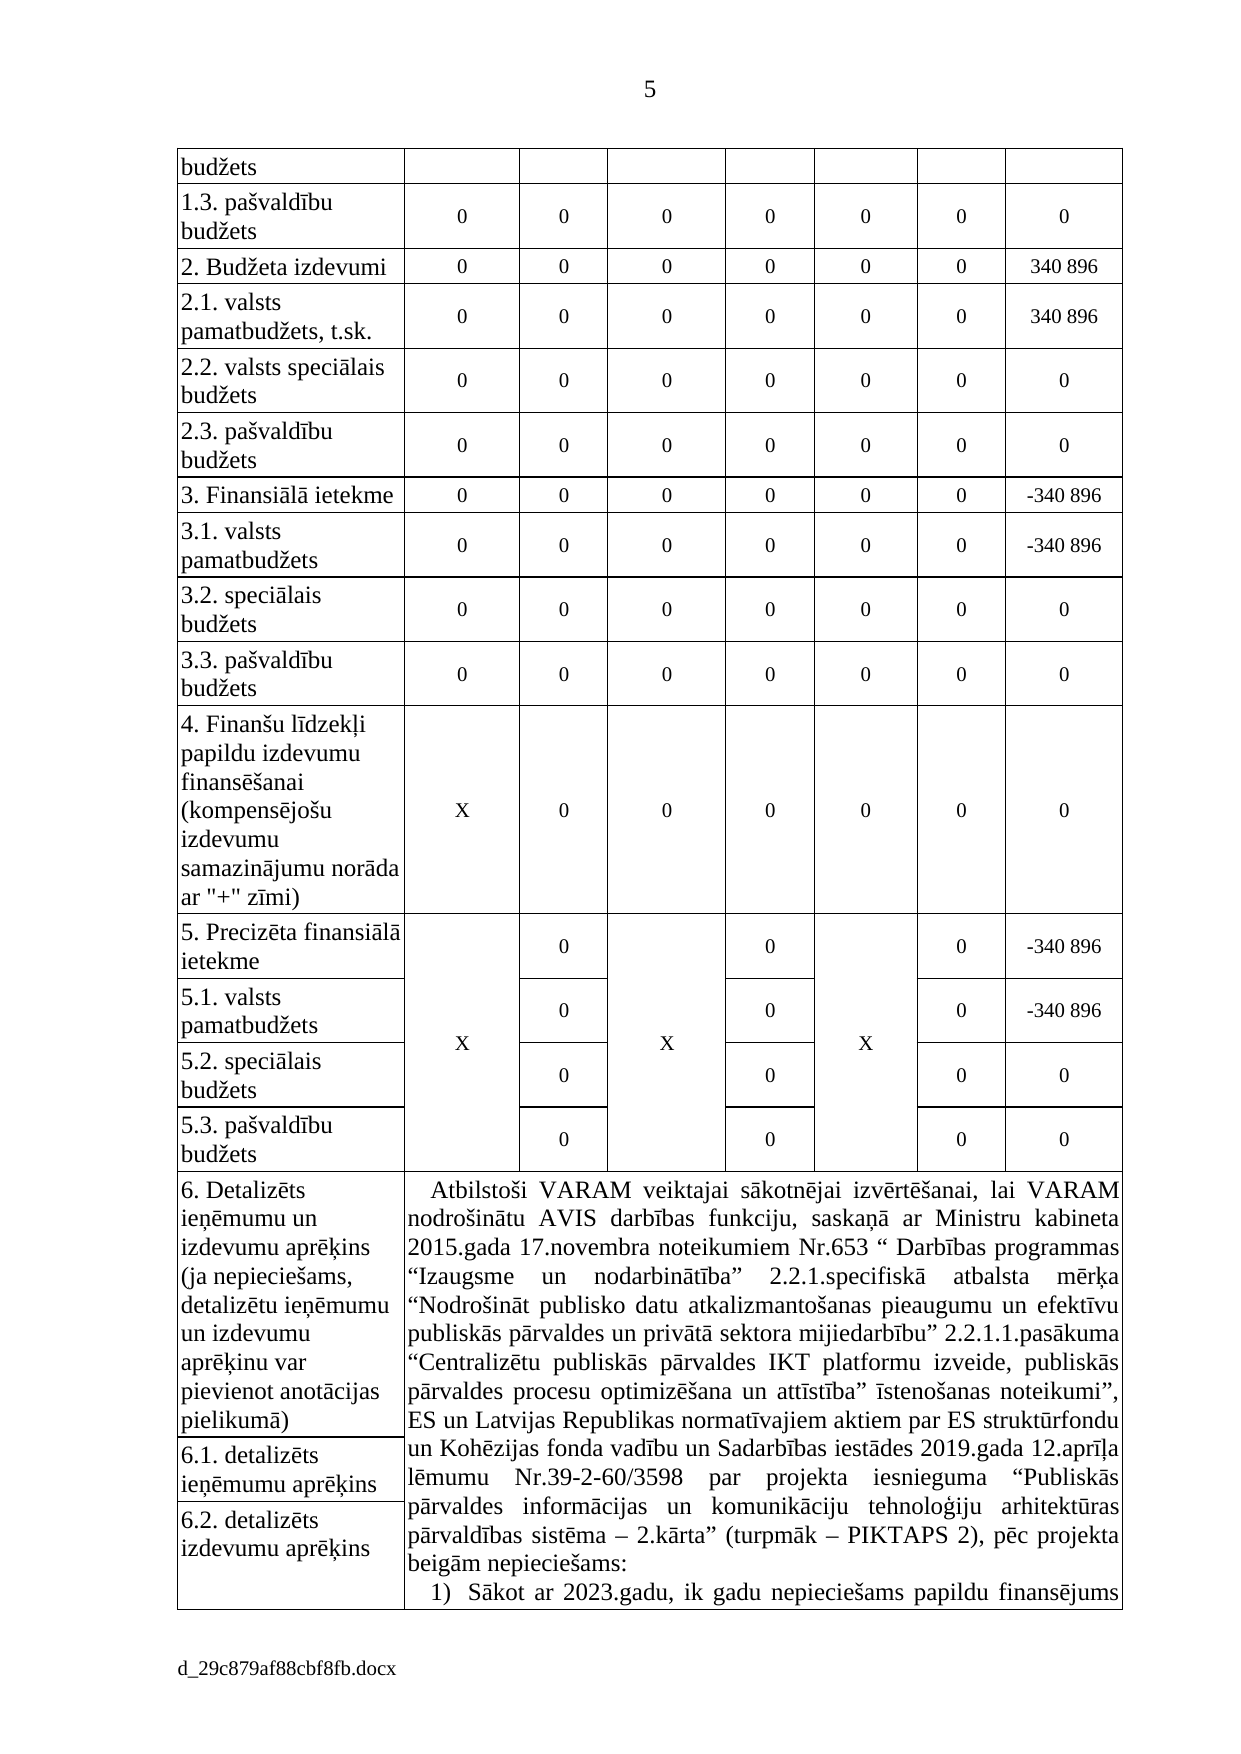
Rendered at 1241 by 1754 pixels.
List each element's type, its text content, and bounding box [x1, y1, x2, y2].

table_cell 0 [918, 349, 1005, 412]
table_cell 0 [726, 284, 814, 348]
table_cell 340 896 [1006, 284, 1122, 348]
table_cell 0 [405, 249, 519, 283]
table_cell 0 [726, 184, 814, 248]
table_cell 0 [520, 349, 607, 412]
table_cell -340 896 [1006, 914, 1122, 978]
table_cell 0 [815, 578, 917, 641]
table_cell 0 [815, 706, 917, 913]
table_cell 0 [918, 706, 1005, 913]
table_cell 0 [405, 642, 519, 705]
table_cell 0 [918, 413, 1005, 476]
table_cell 0 [815, 149, 917, 183]
table_cell X [815, 914, 917, 1171]
table_cell -340 896 [1006, 979, 1122, 1042]
table_cell X [405, 706, 519, 913]
table_cell 0 [608, 706, 725, 913]
table_cell 0 [608, 642, 725, 705]
table_cell 0 [405, 578, 519, 641]
table_cell 6. Detalizēts ieņēmumu un izdevumu aprēķins (ja nepieciešams, detalizētu ieņēmumu un izdevumu aprēķinu var pievienot anotācijas pielikumā) [178, 1172, 404, 1436]
table_cell 0 [918, 184, 1005, 248]
table_cell 5. Precizēta finansiālā ietekme [178, 914, 404, 978]
table_cell 3.3. pašvaldību budžets [178, 642, 404, 705]
table_cell 0 [405, 184, 519, 248]
table_cell 0 [815, 284, 917, 348]
table_cell 0 [918, 478, 1005, 512]
table_cell 0 [726, 979, 814, 1042]
table_cell 0 [726, 914, 814, 978]
table_cell 0 [520, 284, 607, 348]
table_cell 0 [405, 149, 519, 183]
table_cell 0 [815, 478, 917, 512]
table_cell 0 [1006, 413, 1122, 476]
table_cell 0 [918, 149, 1005, 183]
table_cell 0 [608, 249, 725, 283]
table_cell 0 [726, 1043, 814, 1106]
table_cell 0 [1006, 1043, 1122, 1106]
table_cell 0 [608, 284, 725, 348]
table_cell 0 [726, 513, 814, 576]
table_cell 0 [608, 349, 725, 412]
table_cell 0 [405, 284, 519, 348]
table_cell 0 [815, 249, 917, 283]
table_cell 2. Budžeta izdevumi [178, 249, 404, 283]
table_cell 2.1. valsts pamatbudžets, t.sk. [178, 284, 404, 348]
table_cell 0 [520, 478, 607, 512]
table_cell 0 [520, 249, 607, 283]
table_cell -340 896 [1006, 513, 1122, 576]
table_cell 0 [608, 478, 725, 512]
table_cell X [608, 914, 725, 1171]
table_cell 0 [520, 706, 607, 913]
table_cell 0 [608, 578, 725, 641]
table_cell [178, 149, 404, 183]
table_cell -340 896 [1006, 478, 1122, 512]
table_cell 0 [726, 149, 814, 183]
table_cell 0 [726, 349, 814, 412]
table_cell 0 [1006, 578, 1122, 641]
table_cell 0 [726, 642, 814, 705]
table_cell 0 [726, 249, 814, 283]
table_cell 0 [918, 513, 1005, 576]
table_cell 0 [520, 642, 607, 705]
table_cell 0 [815, 513, 917, 576]
table_cell 0 [726, 1108, 814, 1171]
table_cell 0 [608, 184, 725, 248]
table_cell 0 [726, 578, 814, 641]
table_cell 0 [918, 249, 1005, 283]
table_cell 0 [405, 513, 519, 576]
table_cell 0 [815, 413, 917, 476]
table_cell 0 [520, 149, 607, 183]
table_cell 0 [918, 914, 1005, 978]
table_cell 0 [726, 478, 814, 512]
table_cell 0 [1006, 706, 1122, 913]
table_cell 5.1. valsts pamatbudžets [178, 979, 404, 1042]
table_cell 0 [1006, 149, 1122, 183]
table_cell 0 [918, 284, 1005, 348]
table_cell 0 [608, 513, 725, 576]
table_cell 0 [1006, 349, 1122, 412]
table_cell 1.3. pašvaldību budžets [178, 184, 404, 248]
table_cell 4. Finanšu līdzekļi papildu izdevumu finansēšanai (kompensējošu izdevumu samazinājumu norāda ar "+" zīmi) [178, 706, 404, 913]
table_cell 0 [405, 478, 519, 512]
table_cell 3. Finansiālā ietekme [178, 478, 404, 512]
table_cell 0 [726, 413, 814, 476]
table_cell 0 [918, 1108, 1005, 1171]
table_cell 0 [405, 349, 519, 412]
table_cell 0 [520, 578, 607, 641]
table_cell X [405, 914, 519, 1171]
table_cell 0 [608, 149, 725, 183]
table_cell 0 [1006, 184, 1122, 248]
table_cell 5.2. speciālais budžets [178, 1043, 404, 1106]
table_cell 0 [918, 1043, 1005, 1106]
table_cell 3.1. valsts pamatbudžets [178, 513, 404, 576]
table_cell 0 [918, 642, 1005, 705]
table_cell 0 [405, 413, 519, 476]
table_cell 2.3. pašvaldību budžets [178, 413, 404, 476]
table_cell 0 [815, 642, 917, 705]
table_cell 0 [815, 349, 917, 412]
table_cell 0 [520, 1043, 607, 1106]
table_cell 2.2. valsts speciālais budžets [178, 349, 404, 412]
table_cell 0 [1006, 642, 1122, 705]
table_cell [178, 1502, 404, 1609]
table_cell 0 [520, 914, 607, 978]
table_cell 5.3. pašvaldību budžets [178, 1108, 404, 1171]
table_cell 0 [520, 413, 607, 476]
table_cell 0 [918, 979, 1005, 1042]
table_cell 3.2. speciālais budžets [178, 578, 404, 641]
table_cell 6.1. detalizēts ieņēmumu aprēķins [178, 1438, 404, 1501]
table_cell 0 [815, 184, 917, 248]
table_cell Atbilstoši VARAM veiktajai sākotnējai izvērtēšanai, lai VARAM nodrošinātu AVIS darbības funkciju, saskaņā ar Ministru kabineta 2015.gada 17.novembra noteikumiem Nr.653 “ Darbības programmas “Izaugsme un nodarbinātība” 2.2.1.specifiskā atbalsta mērķa “Nodrošināt publisko datu atkalizmantošanas pieaugumu un efektīvu publiskās pārvaldes un privātā sektora mijiedarbību” 2.2.1.1.pasākuma “Centralizētu publiskās pārvaldes IKT platformu izveide, publiskās pārvaldes procesu optimizēšana un attīstība” īstenošanas noteikumi”, ES un Latvijas Republikas normatīvajiem aktiem par ES struktūrfondu un Kohēzijas fonda vadību un Sadarbības iestādes 2019.gada 12.aprīļa lēmumu Nr.39-2-60/3598 par projekta iesnieguma “Publiskās pārvaldes informācijas un komunikāciju tehnoloģiju arhitektūras pārvaldības sistēma – 2.kārta” (turpmāk – PIKTAPS 2), pēc projekta beigām nepieciešams: Sākot ar 2023.gadu, ik gadu nepieciešams papildu finansējums 106 959 euro apmērā 3 amata vietu uzturēšanai un 5 700 2023.gadā jaunu darba vietu izveidošanai: Atlīdzība{EKK 1000}:92 052 euro (3 amata vietas). 3 sistēmanalītiķi (12.mēnešalgu grupa) (2557 euro x 3 amata vietas x 12 mēneši = 92 052 euro). Preces un pakalpojumi {EKK 2000}: 14 907 euro Kārtējie izdevumi amata vietu uzturēšanai (4 969 euro gadā x 3 amata vietas = 14 907 euro) Pamatkapitāla veidošana {EKK 5000} : 5 700 euro Jauno darba vietu datortehnikas un licenču iegādei (1 900 euro x 3 amata vietas = 5 700 euro) Lai varētu nodrošināt AVIS fizisko, loģisko aizsardzību, sistēmas darbības monitoringu, veiktspēju, pieejamību (vismaz 98%) un integritāti definētajos rādītājos, ir nepieciešams finansējums AVIS pilnveidošanai un uzturēšanai. Finansējums nepieciešams, lai VARAM varētu nodrošināt šādu prasību, t.sk. normatīvo aktu prasību, izpildi: savlaicīgi veikt atklāto kļūdu (t.sk. drošības ievainojamību) novēršanu sistēmā, kas var izraisīt darbības, datu integritātes, drošības problēmas vai datu noplūdi; savlaicīgi veikt AVIS izmaiņas, kuras saistītas ar lietojamības uzlabošanu, lai nodrošinātu lietotājiem ērtu AVIS izmantošanu; veikt nepieciešamās izmaiņas VIRSIS gadījumos, kad tiek veikti grozījumi normatīvajos aktos. Ja izmaiņas netiek nodrošinātas, sistēmu līdz atbilstošo izmaiņu veikšanai var nākties izslēgt vai būtiski ierobežot tās funkcionalitāti. Tas var ietekmēt VARAM darbības efektivitāti, kā arī VARAM sniegto pakalpojumu kvalitāti. 2) Sākot ar 2023. gadu, kad AVIS tiks ieviests produkcijas vidē, tehniskā nodrošinājuma iegādei un uzturēšanai ik gadu nepieciešami papildus: Preces un pakalpojumi {EKK 2000}: Informācijas sistēmu uzturēšana "EKK 2250": Programmatūras izstrādes darbi 228 237 euro. Atbilstoši PIKTAPS2 projekta detalizētajā projekta aprakstā sniegtajai informācijai, provizoriskās uzturēšanas izmaksas AVIS uzturēšanai gadā ir ieplānotas līdz 228 237 euro apmērā. Kopējās AVIS specializētās programmatūras izstrādes izmaksas sastāda 1 141 185 euro. Izvērtējot AVIS uzturēšanas izdevumus, VARAM uzskata par lietderīgu ievērot sistēmu uzturēšanas principus, kas ir norādīti informatīvā ziņojuma “Par Eiropas Savienības politiku instrumentu un pārējo ārvalstu finanšu palīdzības līdzekļu ietvaros izveidoto informācijas un komunikācijas tehnoloģiju sistēmu uzturēšanai nepieciešamo valsts budžeta finansējumu 2017.-2019.gadam” (izskatīts Ministru kabineta 2016.gada 18.augusta ārkārtas sēdē (prot. Nr.41, 2.§). Finansējums AVIS uzturēšanai tiks pieprasīts Ministru kabineta normatīvajos aktos noteiktajā kārtībā: 1) ierosinot pārdalīt finansējumu no attiecīgā gada valsts budžeta likumā noteiktās apropriācijas budžeta resora “74. Gadskārtējā valsts budžeta izpildes procesā pārdalāmais finansējums” programmā 01.00.00 “Apropriācijas rezerve” uz attiecīgu VARAM budžeta programmu/apakšprogrammu saskaņā ar Likumu par budžetu un finanšu vadību (9.1 panta otrās daļas 2.punkts) 2) sniedzot informāciju pamatbudžeta bāzes projekta sagatavošanai, tiks iekļauts finansējuma palielinājums izdevumos pabeigto ES politiku instrumentu un pārējās ārvalstu finanšu palīdzības līdzfinansēto projektu uzturēšanai saskaņā ar 11.12.2012. MK noteikumiem Nr.867 “Kārtība, kādā nosakāms maksimāli pieļaujamais valsts budžeta izdevumu kopapjoms un maksimāli pieļaujamais valsts budžeta izdevumu kopējais apjoms katrai ministrijai un citām centrālajām valsts iestādēm vidējam termiņam” (10.4. apakšpunkts). [405, 1172, 1122, 1609]
table_cell 340 896 [1006, 249, 1122, 283]
table_cell 0 [520, 979, 607, 1042]
table_cell 0 [520, 184, 607, 248]
table_cell 0 [726, 706, 814, 913]
table_cell 0 [520, 1108, 607, 1171]
table_cell 0 [608, 413, 725, 476]
table_cell 0 [520, 513, 607, 576]
table_cell 0 [918, 578, 1005, 641]
table_cell 0 [1006, 1108, 1122, 1171]
